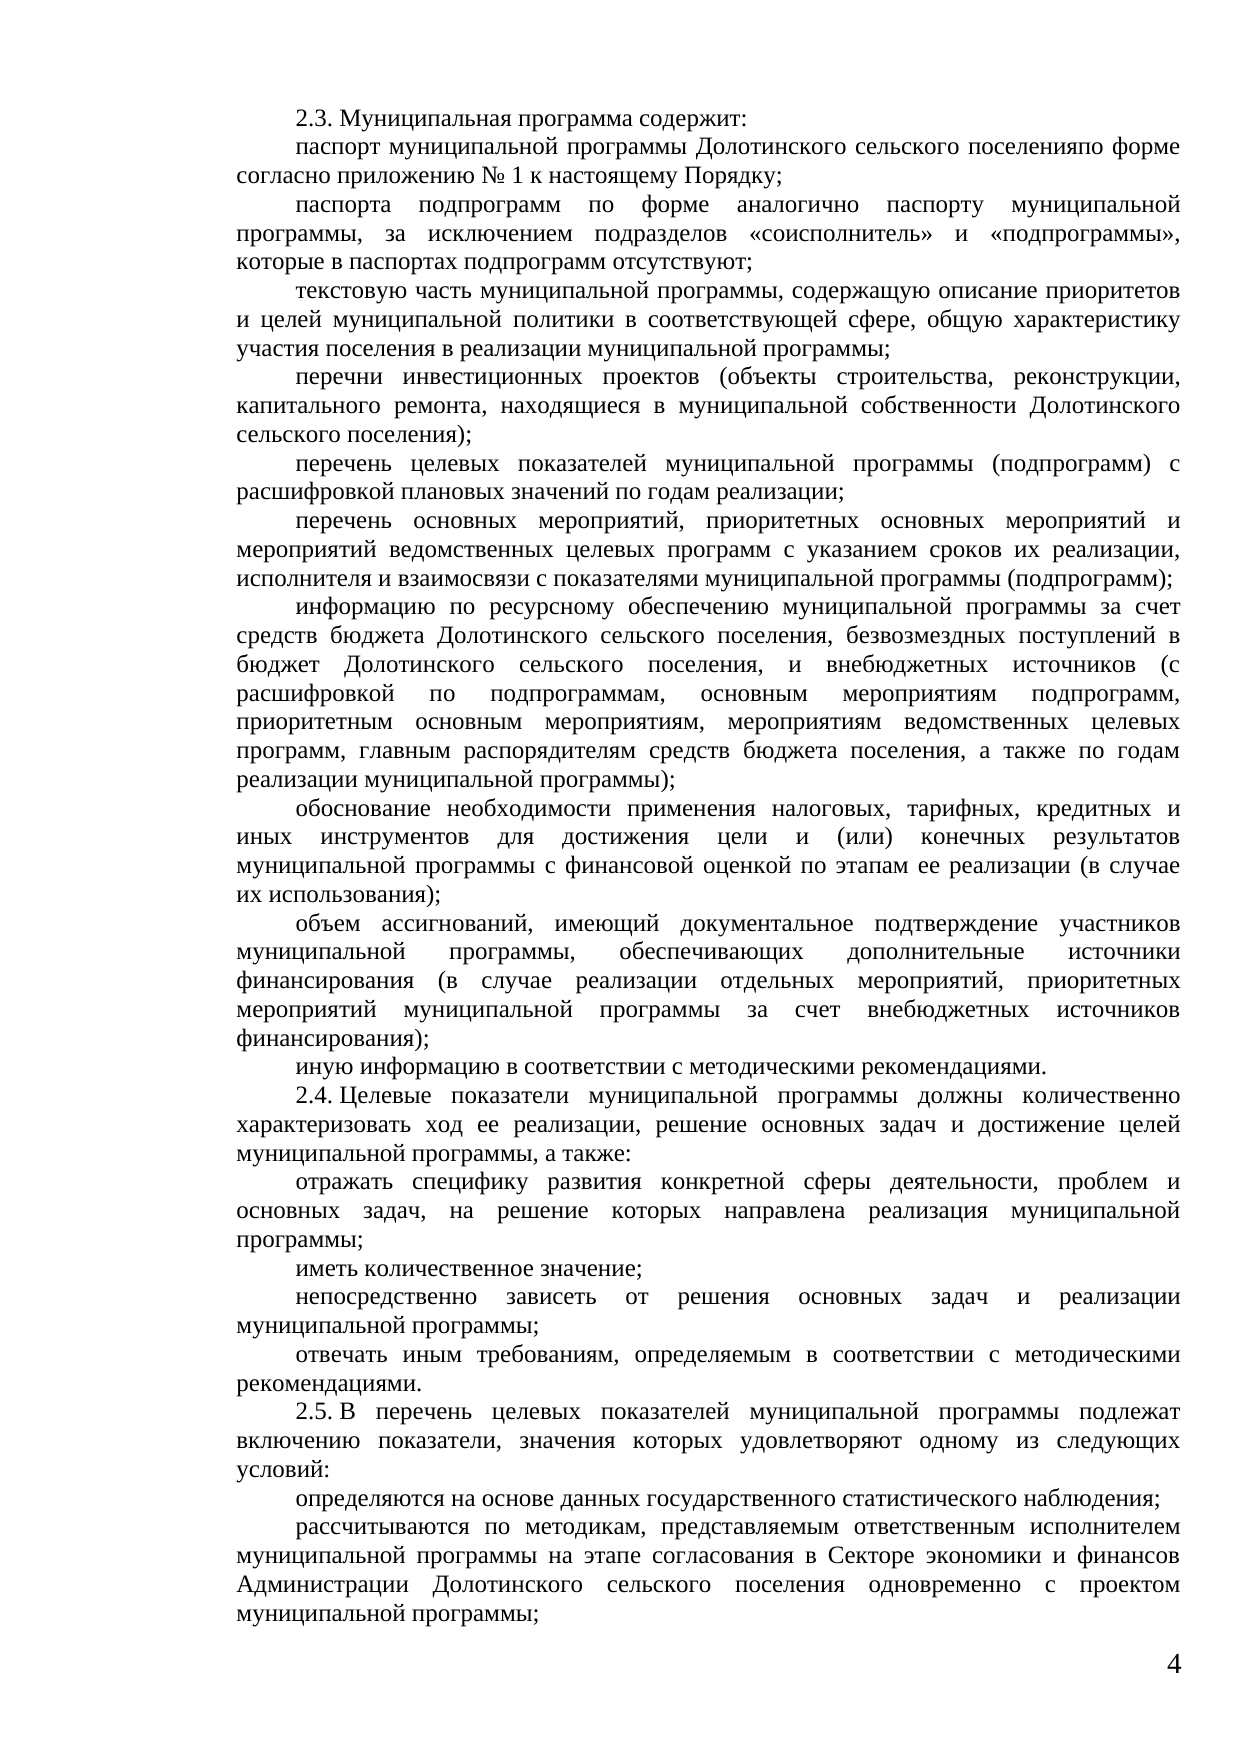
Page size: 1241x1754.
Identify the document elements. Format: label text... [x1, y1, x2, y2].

text иную информацию в соответствии с методическими рекомендациями. [236, 1051, 1181, 1080]
text 2.3. Муниципальная программа содержит: [236, 103, 1181, 131]
text обоснование необходимости применения налоговых, тарифных, кредитных и иных инструментов для достижения цели и (или) конечных результатов муниципальной программы с финансовой оценкой по этапам ее реализации (в случае их использования); [236, 793, 1181, 908]
text паспорт муниципальной программы Долотинского сельского поселенияпо форме согласно приложению № 1 к настоящему Порядку; [236, 131, 1181, 189]
text паспорта подпрограмм по форме аналогично паспорту муниципальной программы, за исключением подразделов «соисполнитель» и «подпрограммы», которые в паспортах подпрограмм отсутствуют; [236, 189, 1181, 275]
text определяются на основе данных государственного статистического наблюдения; [236, 1483, 1181, 1511]
text непосредственно зависеть от решения основных задач и реализации муниципальной программы; [236, 1281, 1181, 1339]
text отвечать иным требованиям, определяемым в соответствии с методическими рекомендациями. [236, 1339, 1181, 1396]
text отражать специфику развития конкретной сферы деятельности, проблем и основных задач, на решение которых направлена реализация муниципальной программы; [236, 1166, 1181, 1253]
text информацию по ресурсному обеспечению муниципальной программы за счет средств бюджета Долотинского сельского поселения, безвозмездных поступлений в бюджет Долотинского сельского поселения, и внебюджетных источников (с расшифровкой по подпрограммам, основным мероприятиям подпрограмм, приоритетным основным мероприятиям, мероприятиям ведомственных целевых программ, главным распорядителям средств бюджета поселения, а также по годам реализации муниципальной программы); [236, 591, 1181, 793]
text объем ассигнований, имеющий документальное подтверждение участников муниципальной программы, обеспечивающих дополнительные источники финансирования (в случае реализации отдельных мероприятий, приоритетных мероприятий муниципальной программы за счет внебюджетных источников финансирования); [236, 908, 1181, 1051]
text 2.5. В перечень целевых показателей муниципальной программы подлежат включению показатели, значения которых удовлетворяют одному из следующих условий: [236, 1396, 1181, 1483]
text перечень целевых показателей муниципальной программы (подпрограмм) с расшифровкой плановых значений по годам реализации; [236, 448, 1181, 505]
text текстовую часть муниципальной программы, содержащую описание приоритетов и целей муниципальной политики в соответствующей сфере, общую характеристику участия поселения в реализации муниципальной программы; [236, 275, 1181, 361]
text перечень основных мероприятий, приоритетных основных мероприятий и мероприятий ведомственных целевых программ с указанием сроков их реализации, исполнителя и взаимосвязи с показателями муниципальной программы (подпрограмм); [236, 505, 1181, 591]
text перечни инвестиционных проектов (объекты строительства, реконструкции, капитального ремонта, находящиеся в муниципальной собственности Долотинского сельского поселения); [236, 361, 1181, 448]
text рассчитываются по методикам, представляемым ответственным исполнителем муниципальной программы на этапе согласования в Секторе экономики и финансов Администрации Долотинского сельского поселения одновременно с проектом муниципальной программы; [236, 1511, 1181, 1626]
text 2.4. Целевые показатели муниципальной программы должны количественно характеризовать ход ее реализации, решение основных задач и достижение целей муниципальной программы, а также: [236, 1080, 1181, 1166]
text иметь количественное значение; [236, 1253, 1181, 1281]
